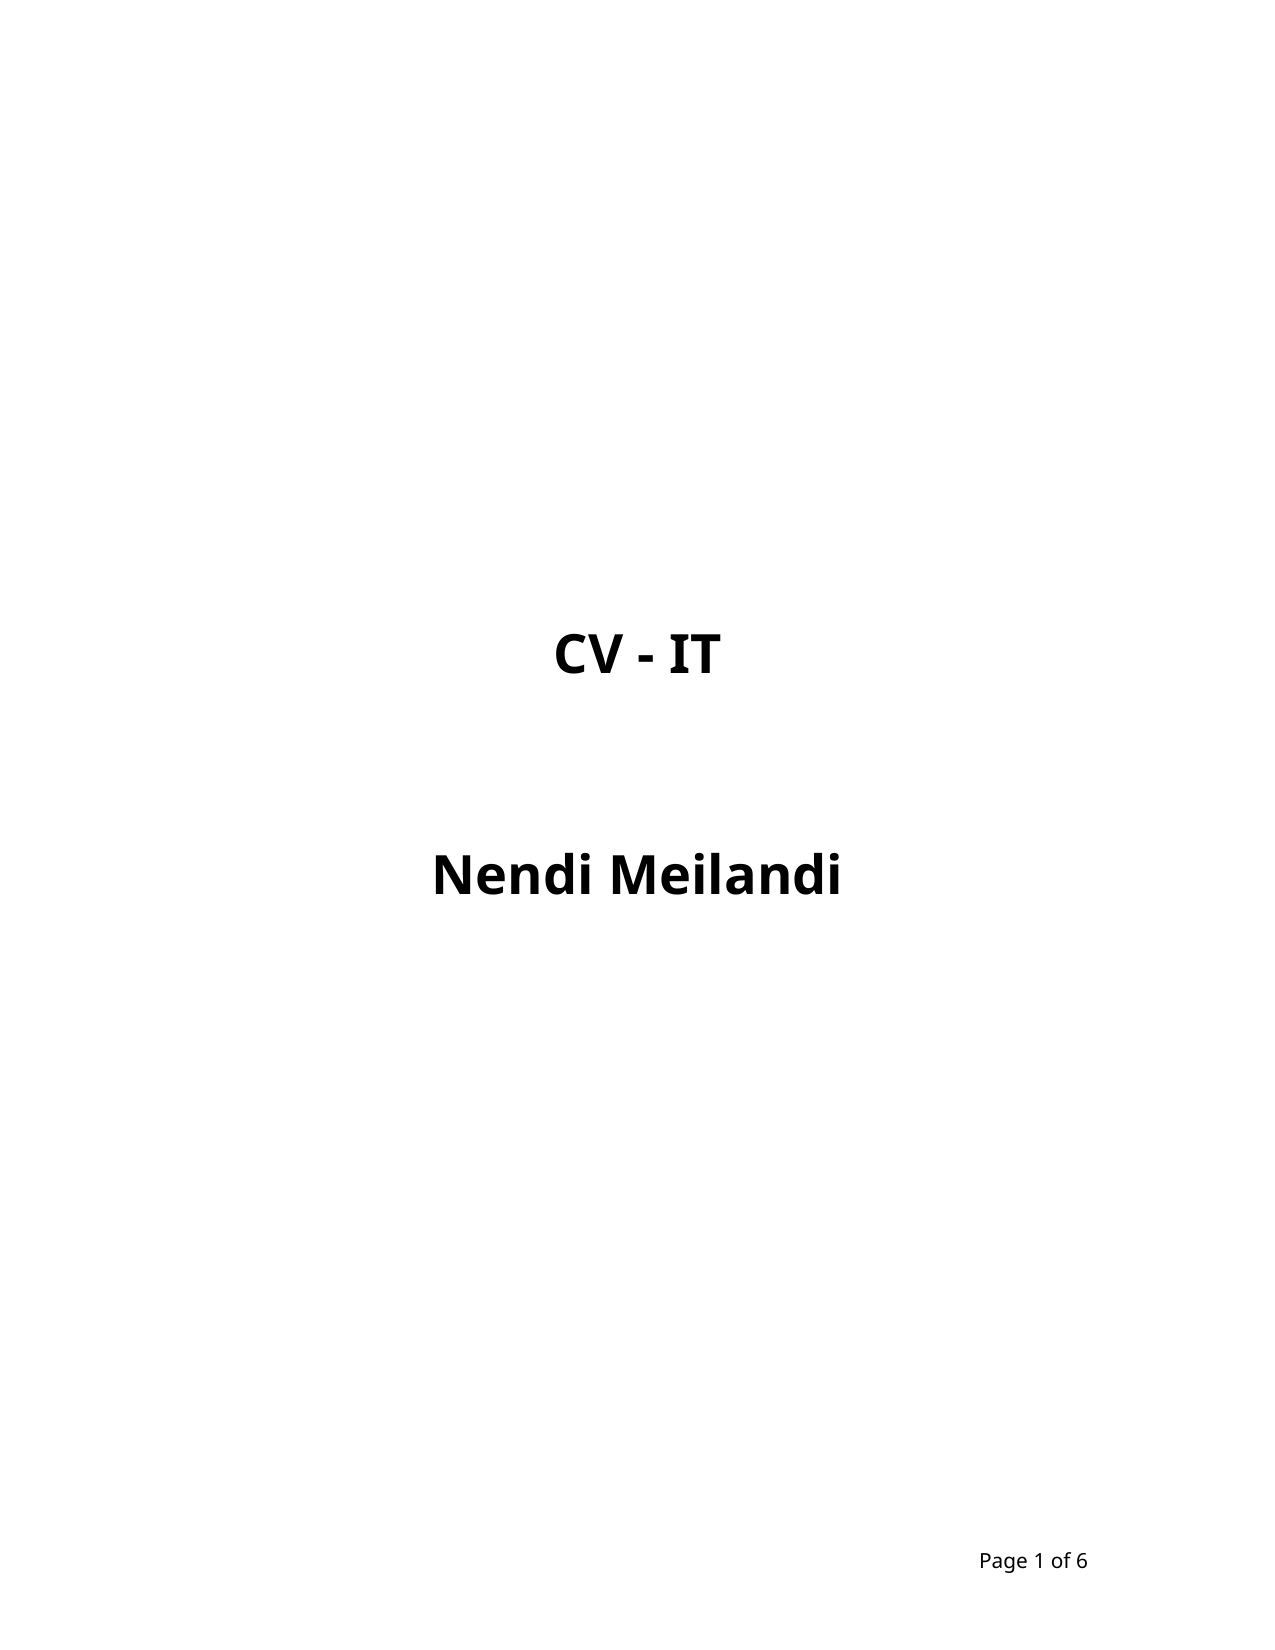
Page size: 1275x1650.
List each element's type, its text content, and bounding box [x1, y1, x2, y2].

text Nendi Meilandi [187, 837, 1087, 910]
text CV - IT [187, 615, 1087, 689]
